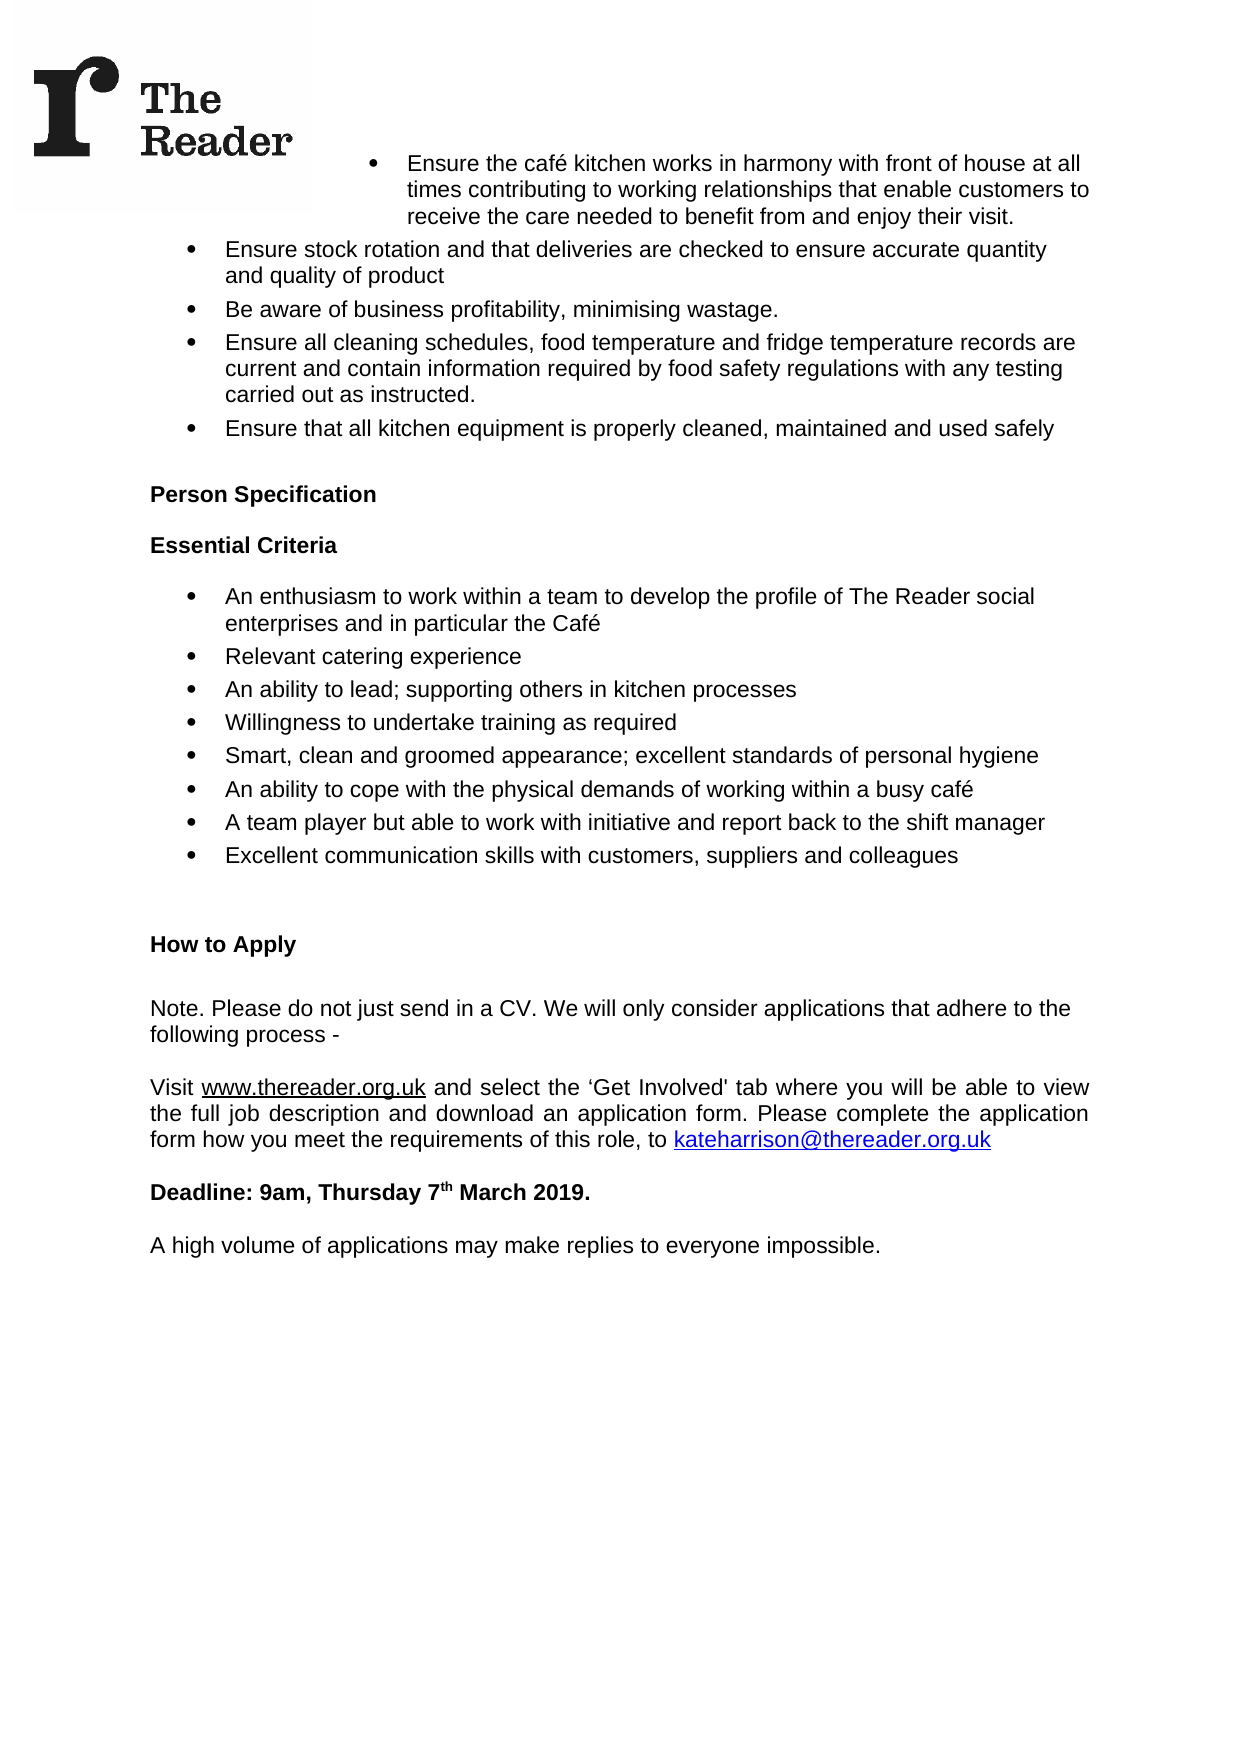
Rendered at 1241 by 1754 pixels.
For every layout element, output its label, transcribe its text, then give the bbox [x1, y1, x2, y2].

text Deadline: 9am, Thursday 7th March 2019. [150, 1179, 1090, 1205]
list An enthusiasm to work within a team to develop the profile of The Reader social enterprises and in particular the Café [187, 583, 1090, 636]
list Smart, clean and groomed appearance; excellent standards of personal hygiene [187, 742, 1090, 769]
list Excellent communication skills with customers, suppliers and colleagues [187, 842, 1090, 868]
text Note. Please do not just send in a CV. We will only consider applications that adhere to the following process - [150, 994, 1090, 1047]
list A team player but able to work with initiative and report back to the shift manager [187, 809, 1090, 835]
text Visit www.thereader.org.uk and select the ‘Get Involved' tab where you will be able to view the full job description and download an application form. Please complete the application form how you meet the requirements of this role, to kateharrison@thereader.org.uk [150, 1073, 1090, 1153]
text How to Apply [150, 926, 1090, 958]
list Ensure that all kitchen equipment is properly cleaned, maintained and used safely [187, 415, 1090, 441]
list An ability to lead; supporting others in kitchen processes [187, 676, 1090, 702]
list Ensure the café kitchen works in harmony with front of house at all times contributing to working relationships that enable customers to receive the care needed to benefit from and enjoy their visit. [187, 150, 1090, 229]
list Ensure stock rotation and that deliveries are checked to ensure accurate quantity and quality of product [187, 236, 1090, 289]
list Be aware of business profitability, minimising wastage. [187, 296, 1090, 322]
list Ensure all cleaning schedules, food temperature and fridge temperature records are current and contain information required by food safety regulations with any testing carried out as instructed. [187, 329, 1090, 408]
list An ability to cope with the physical demands of working within a busy café [187, 776, 1090, 802]
list Relevant catering experience [187, 643, 1090, 669]
picture [12, 0, 313, 213]
list Willingness to undertake training as required [187, 709, 1090, 736]
text Person Specification [150, 481, 1090, 507]
text Essential Criteria [150, 532, 1090, 558]
text A high volume of applications may make replies to everyone impossible. [150, 1232, 1090, 1258]
